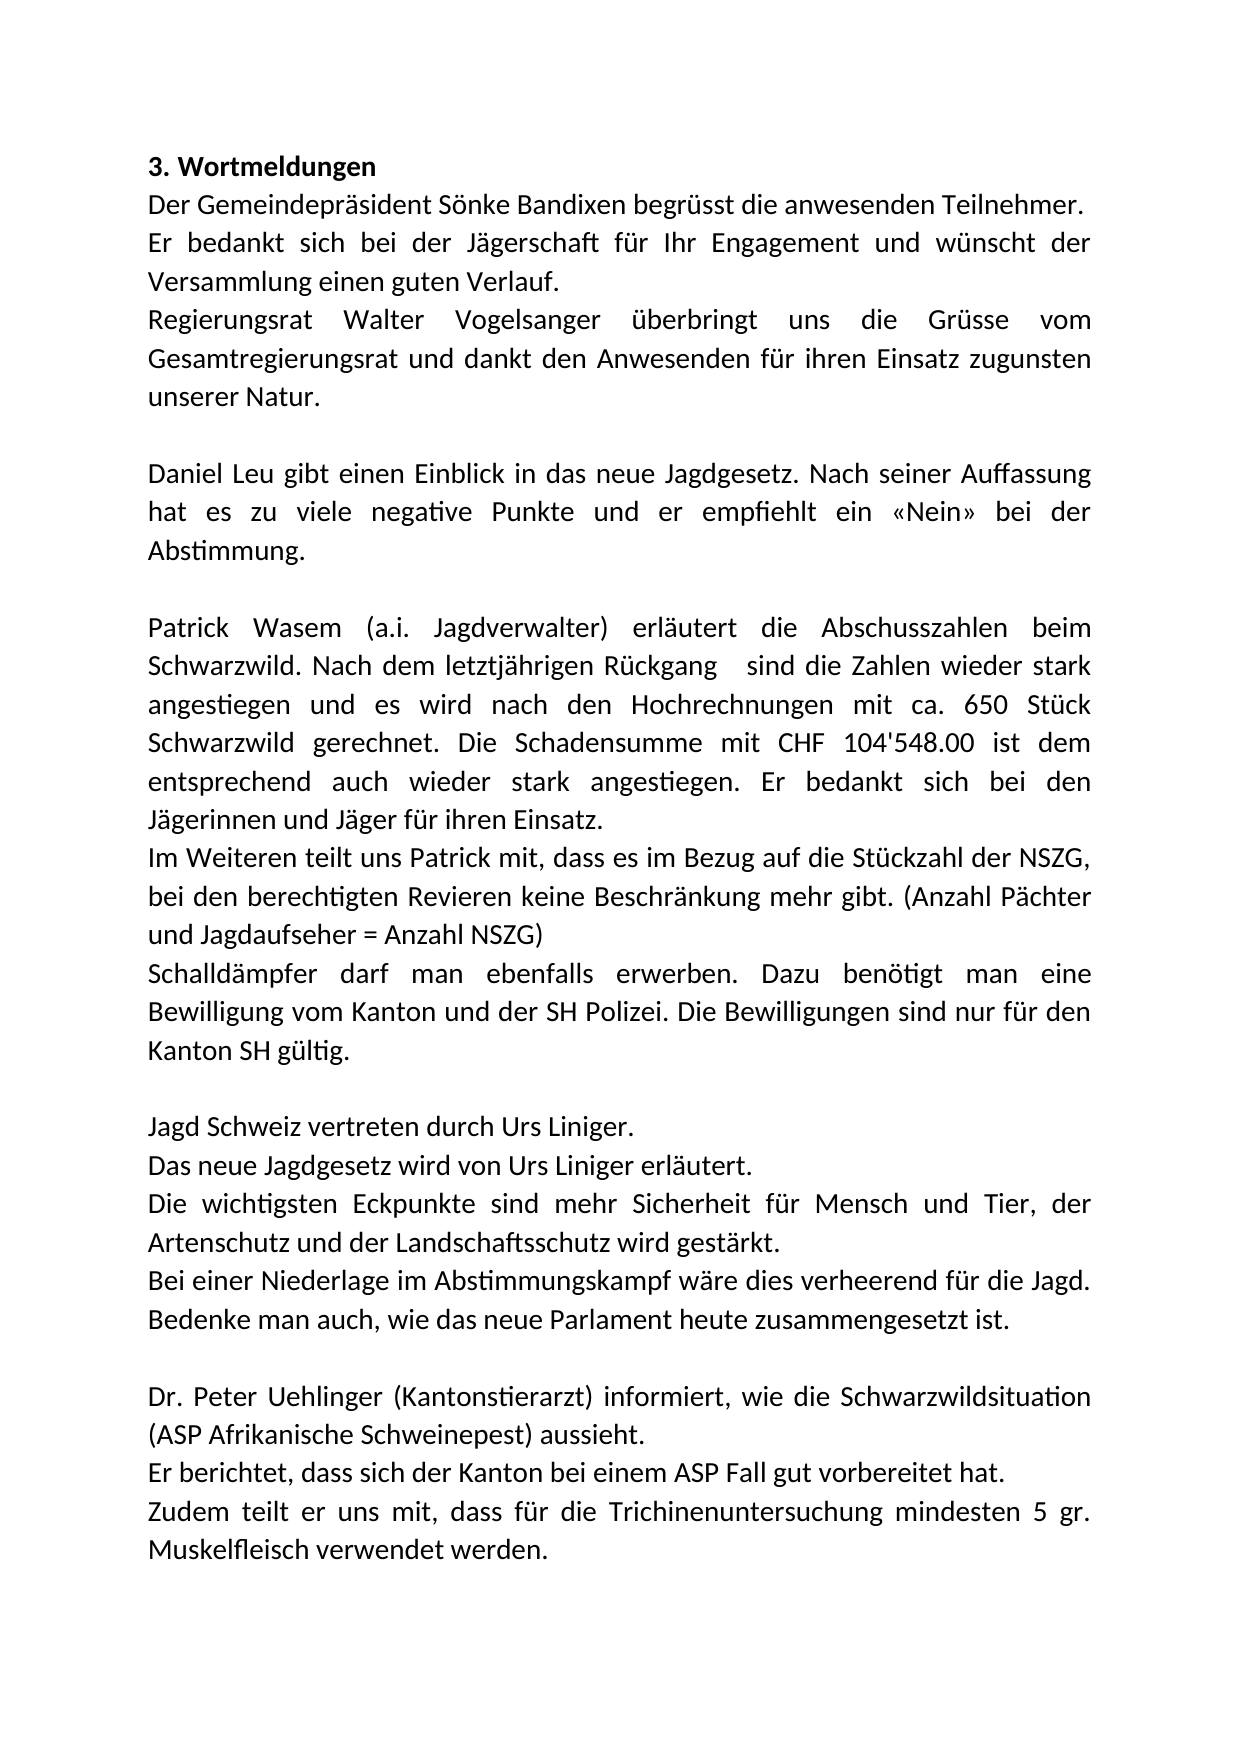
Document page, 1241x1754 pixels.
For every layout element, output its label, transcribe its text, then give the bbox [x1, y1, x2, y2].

list Wortmeldungen [148, 148, 1093, 183]
text Regierungsrat Walter Vogelsanger überbringt uns die Grüsse vom Gesamtregierungsrat und dankt den Anwesenden für ihren Einsatz zugunsten unserer Natur. [148, 301, 1093, 414]
text Jagd Schweiz vertreten durch Urs Liniger. [148, 1108, 1093, 1144]
text Das neue Jagdgesetz wird von Urs Liniger erläutert. [148, 1147, 1093, 1183]
text Dr. Peter Uehlinger (Kantonstierarzt) informiert, wie die Schwarzwildsituation (ASP Afrikanische Schweinepest) aussieht. [148, 1378, 1093, 1452]
text Er berichtet, dass sich der Kanton bei einem ASP Fall gut vorbereitet hat. [148, 1454, 1093, 1490]
text Im Weiteren teilt uns Patrick mit, dass es im Bezug auf die Stückzahl der NSZG, bei den berechtigten Revieren keine Beschränkung mehr gibt. (Anzahl Pächter und Jagdaufseher = Anzahl NSZG) [148, 839, 1093, 952]
text Schalldämpfer darf man ebenfalls erwerben. Dazu benötigt man eine Bewilligung vom Kanton und der SH Polizei. Die Bewilligungen sind nur für den Kanton SH gültig. [148, 955, 1093, 1067]
text Bei einer Niederlage im Abstimmungskampf wäre dies verheerend für die Jagd. Bedenke man auch, wie das neue Parlament heute zusammengesetzt ist. [148, 1262, 1093, 1336]
text Er bedankt sich bei der Jägerschaft für Ihr Engagement und wünscht der Versammlung einen guten Verlauf. [148, 224, 1093, 298]
text Der Gemeindepräsident Sönke Bandixen begrüsst die anwesenden Teilnehmer. [148, 186, 1093, 222]
text Daniel Leu gibt einen Einblick in das neue Jagdgesetz. Nach seiner Auffassung hat es zu viele negative Punkte und er empfiehlt ein «Nein» bei der Abstimmung. [148, 455, 1093, 568]
text Zudem teilt er uns mit, dass für die Trichinenuntersuchung mindesten 5 gr. Muskelfleisch verwendet werden. [148, 1493, 1093, 1567]
text Die wichtigsten Eckpunkte sind mehr Sicherheit für Mensch und Tier, der Artenschutz und der Landschaftsschutz wird gestärkt. [148, 1185, 1093, 1259]
text Patrick Wasem (a.i. Jagdverwalter) erläutert die Abschusszahlen beim Schwarzwild. Nach dem letztjährigen Rückgang sind die Zahlen wieder stark angestiegen und es wird nach den Hochrechnungen mit ca. 650 Stück Schwarzwild gerechnet. Die Schadensumme mit CHF 104'548.00 ist dem entsprechend auch wieder stark angestiegen. Er bedankt sich bei den Jägerinnen und Jäger für ihren Einsatz. [148, 609, 1093, 837]
